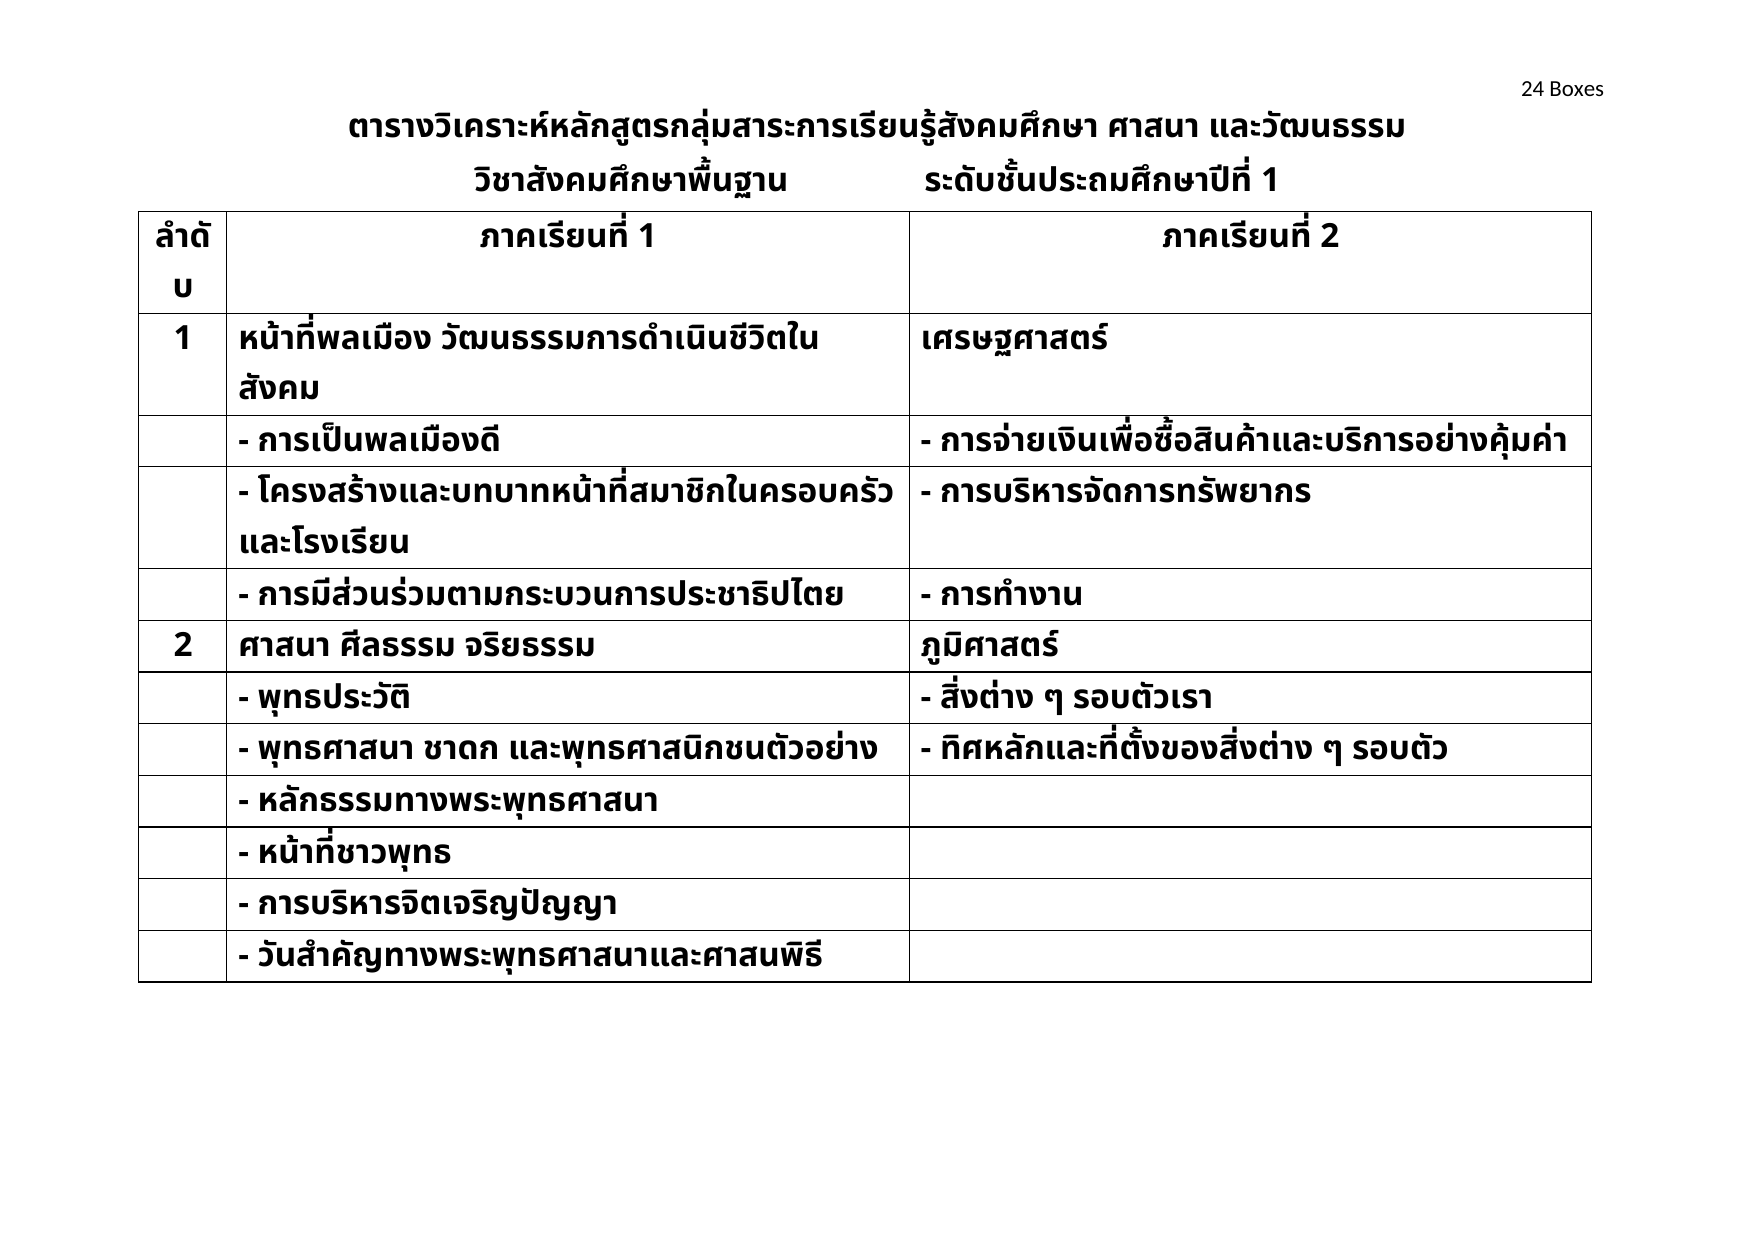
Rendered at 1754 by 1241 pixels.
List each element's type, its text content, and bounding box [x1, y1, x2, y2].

table_header ภาคเรียนที่ 1 [227, 212, 909, 313]
table_cell เศรษฐศาสตร์ [910, 314, 1591, 414]
table_cell 2 [139, 621, 226, 671]
table_cell 1 [139, 314, 226, 414]
table_cell [139, 569, 226, 620]
table_cell [139, 416, 226, 466]
table_cell ภูมิศาสตร์ [910, 621, 1591, 671]
table_cell - การบริหารจัดการทรัพยากร [910, 467, 1591, 568]
table_cell - การจ่ายเงินเพื่อซื้อสินค้าและบริการอย่างคุ้มค่า [910, 416, 1591, 466]
table_cell - การบริหารจิตเจริญปัญญา [227, 879, 909, 930]
table_cell - การทำงาน [910, 569, 1591, 620]
table_cell - โครงสร้างและบทบาทหน้าที่สมาชิกในครอบครัวและโรงเรียน [227, 467, 909, 568]
table_cell [139, 673, 226, 723]
table_cell [139, 931, 226, 981]
table_cell - การเป็นพลเมืองดี [227, 416, 909, 466]
table_cell [139, 879, 226, 930]
table_cell - ทิศหลักและที่ตั้งของสิ่งต่าง ๆ รอบตัว [910, 724, 1591, 775]
table_cell - พุทธศาสนา ชาดก และพุทธศาสนิกชนตัวอย่าง [227, 724, 909, 775]
table_cell - หลักธรรมทางพระพุทธศาสนา [227, 776, 909, 826]
table_cell [910, 931, 1591, 981]
table_cell - หน้าที่ชาวพุทธ [227, 828, 909, 878]
table_cell - การมีส่วนร่วมตามกระบวนการประชาธิปไตย [227, 569, 909, 620]
table_header ลำดับ [139, 212, 226, 313]
text วิชาสังคมศึกษาพื้นฐาน ระดับชั้นประถมศึกษาปีที่ 1 [150, 156, 1604, 207]
table_cell [139, 467, 226, 568]
table_cell - สิ่งต่าง ๆ รอบตัวเรา [910, 673, 1591, 723]
table_cell หน้าที่พลเมือง วัฒนธรรมการดำเนินชีวิตในสังคม [227, 314, 909, 414]
table_cell [139, 724, 226, 775]
table_cell ศาสนา ศีลธรรม จริยธรรม [227, 621, 909, 671]
text ตารางวิเคราะห์หลักสูตรกลุ่มสาระการเรียนรู้สังคมศึกษา ศาสนา และวัฒนธรรม [150, 102, 1604, 152]
table_cell [910, 879, 1591, 930]
table_cell - พุทธประวัติ [227, 673, 909, 723]
table_cell [910, 828, 1591, 878]
table_cell - วันสำคัญทางพระพุทธศาสนาและศาสนพิธี [227, 931, 909, 981]
table_header ภาคเรียนที่ 2 [910, 212, 1591, 313]
table_cell [139, 828, 226, 878]
table_cell [910, 776, 1591, 826]
table_cell [139, 776, 226, 826]
